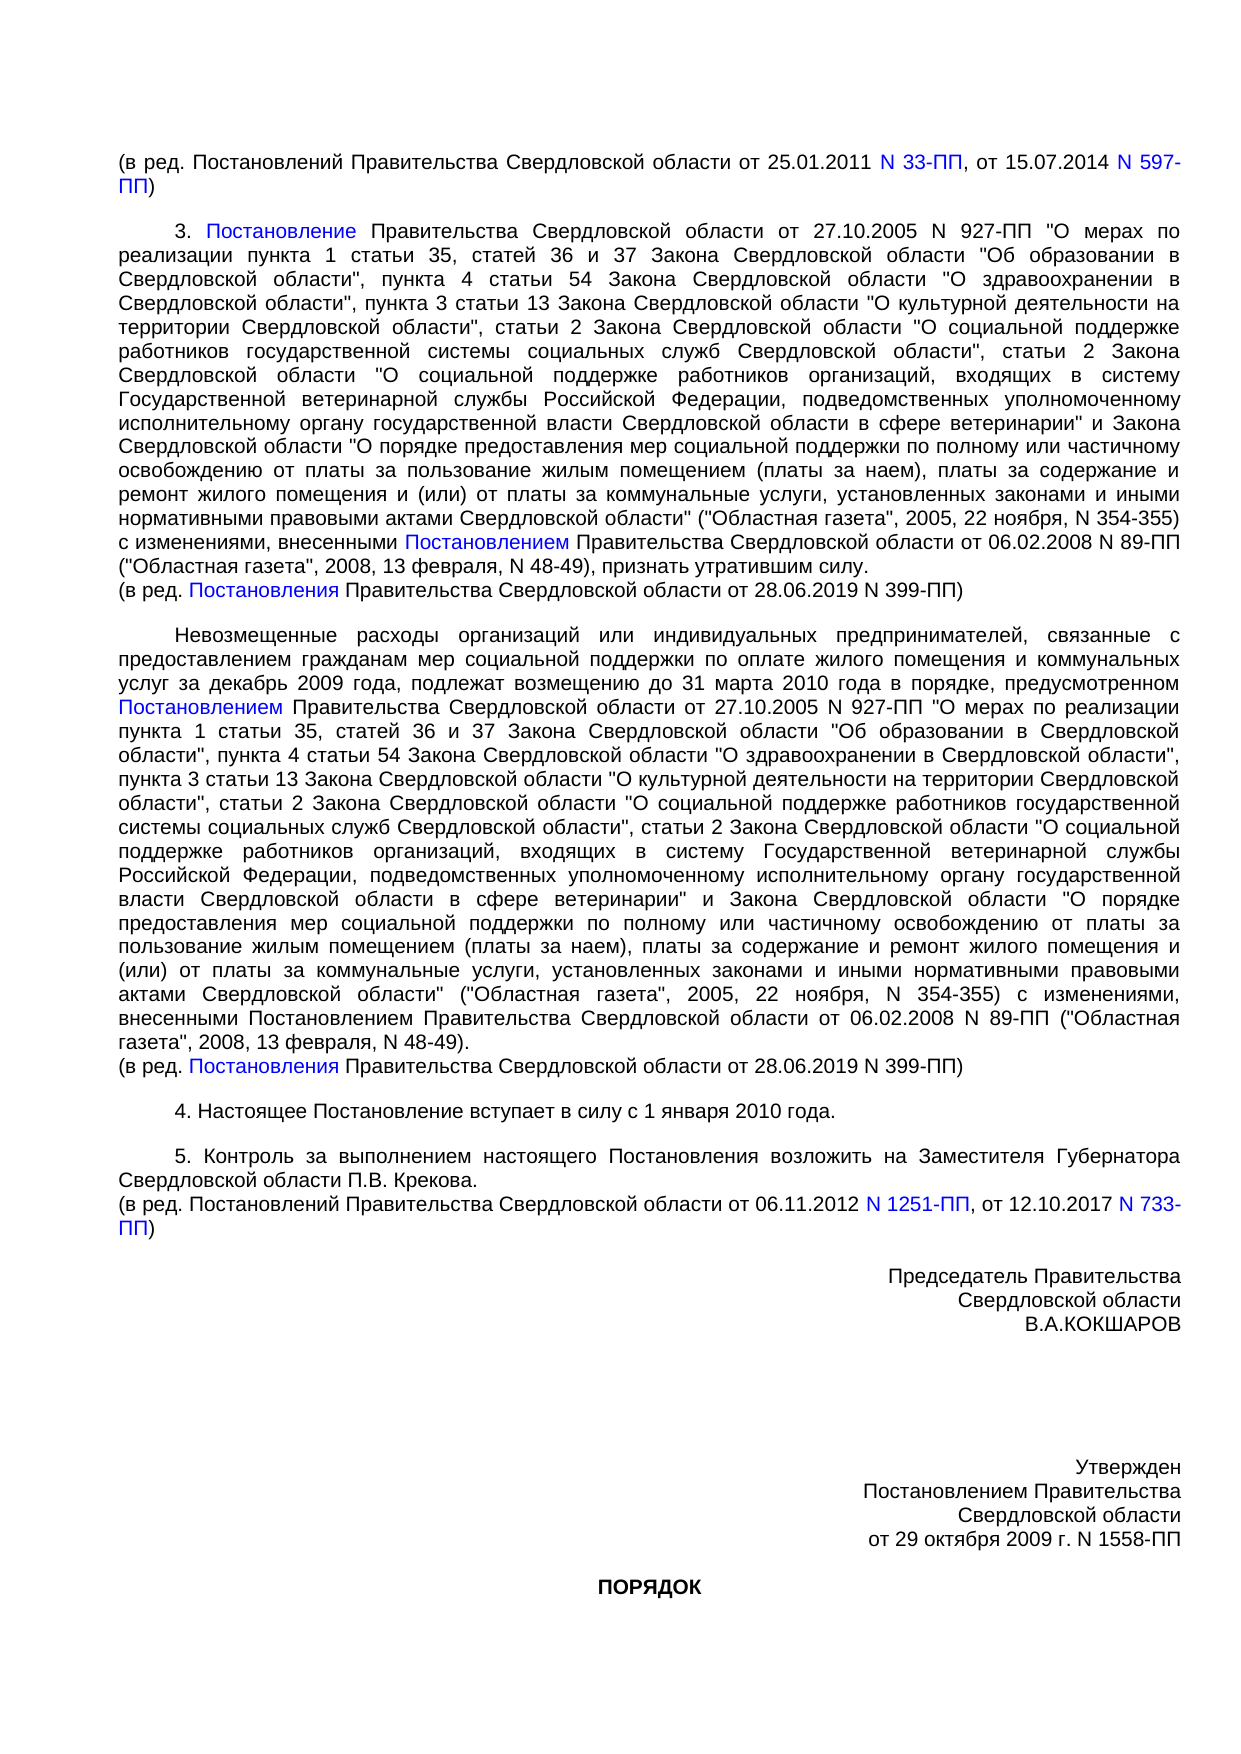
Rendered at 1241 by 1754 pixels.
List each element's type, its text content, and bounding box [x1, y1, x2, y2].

text Невозмещенные расходы организаций или индивидуальных предпринимателей, связанные с предоставлением гражданам мер социальной поддержки по оплате жилого помещения и коммунальных услуг за декабрь 2009 года, подлежат возмещению до 31 марта 2010 года в порядке, предусмотренном Постановлением Правительства Свердловской области от 27.10.2005 N 927-ПП "О мерах по реализации пункта 1 статьи 35, статей 36 и 37 Закона Свердловской области "Об образовании в Свердловской области", пункта 4 статьи 54 Закона Свердловской области "О здравоохранении в Свердловской области", пункта 3 статьи 13 Закона Свердловской области "О культурной деятельности на территории Свердловской области", статьи 2 Закона Свердловской области "О социальной поддержке работников государственной системы социальных служб Свердловской области", статьи 2 Закона Свердловской области "О социальной поддержке работников организаций, входящих в систему Государственной ветеринарной службы Российской Федерации, подведомственных уполномоченному исполнительному органу государственной власти Свердловской области в сфере ветеринарии" и Закона Свердловской области "О порядке предоставления мер социальной поддержки по полному или частичному освобождению от платы за пользование жилым помещением (платы за наем), платы за содержание и ремонт жилого помещения и (или) от платы за коммунальные услуги, установленных законами и иными нормативными правовыми актами Свердловской области" ("Областная газета", 2005, 22 ноября, N 354-355) с изменениями, внесенными Постановлением Правительства Свердловской области от 06.02.2008 N 89-ПП ("Областная газета", 2008, 13 февраля, N 48-49). [118, 623, 1181, 1054]
text (в ред. Постановления Правительства Свердловской области от 28.06.2019 N 399-ПП) [118, 578, 1181, 602]
text ПОРЯДОК [118, 1575, 1181, 1599]
text Председатель Правительства [118, 1263, 1181, 1287]
text (в ред. Постановления Правительства Свердловской области от 28.06.2019 N 399-ПП) [118, 1054, 1181, 1078]
text 3. Постановление Правительства Свердловской области от 27.10.2005 N 927-ПП "О мерах по реализации пункта 1 статьи 35, статей 36 и 37 Закона Свердловской области "Об образовании в Свердловской области", пункта 4 статьи 54 Закона Свердловской области "О здравоохранении в Свердловской области", пункта 3 статьи 13 Закона Свердловской области "О культурной деятельности на территории Свердловской области", статьи 2 Закона Свердловской области "О социальной поддержке работников государственной системы социальных служб Свердловской области", статьи 2 Закона Свердловской области "О социальной поддержке работников организаций, входящих в систему Государственной ветеринарной службы Российской Федерации, подведомственных уполномоченному исполнительному органу государственной власти Свердловской области в сфере ветеринарии" и Закона Свердловской области "О порядке предоставления мер социальной поддержки по полному или частичному освобождению от платы за пользование жилым помещением (платы за наем), платы за содержание и ремонт жилого помещения и (или) от платы за коммунальные услуги, установленных законами и иными нормативными правовыми актами Свердловской области" ("Областная газета", 2005, 22 ноября, N 354-355) с изменениями, внесенными Постановлением Правительства Свердловской области от 06.02.2008 N 89-ПП ("Областная газета", 2008, 13 февраля, N 48-49), признать утратившим силу. [118, 219, 1181, 578]
text 4. Настоящее Постановление вступает в силу с 1 января 2010 года. [118, 1099, 1181, 1123]
text Свердловской области [118, 1503, 1181, 1527]
text (в ред. Постановлений Правительства Свердловской области от 25.01.2011 N 33-ПП, от 15.07.2014 N 597-ПП) [118, 150, 1181, 198]
text Утвержден [118, 1455, 1181, 1479]
text Постановлением Правительства [118, 1479, 1181, 1503]
text (в ред. Постановлений Правительства Свердловской области от 06.11.2012 N 1251-ПП, от 12.10.2017 N 733-ПП) [118, 1192, 1181, 1239]
text В.А.КОКШАРОВ [118, 1311, 1181, 1335]
text от 29 октября 2009 г. N 1558-ПП [118, 1527, 1181, 1551]
text 5. Контроль за выполнением настоящего Постановления возложить на Заместителя Губернатора Свердловской области П.В. Крекова. [118, 1144, 1181, 1192]
text Свердловской области [118, 1287, 1181, 1311]
